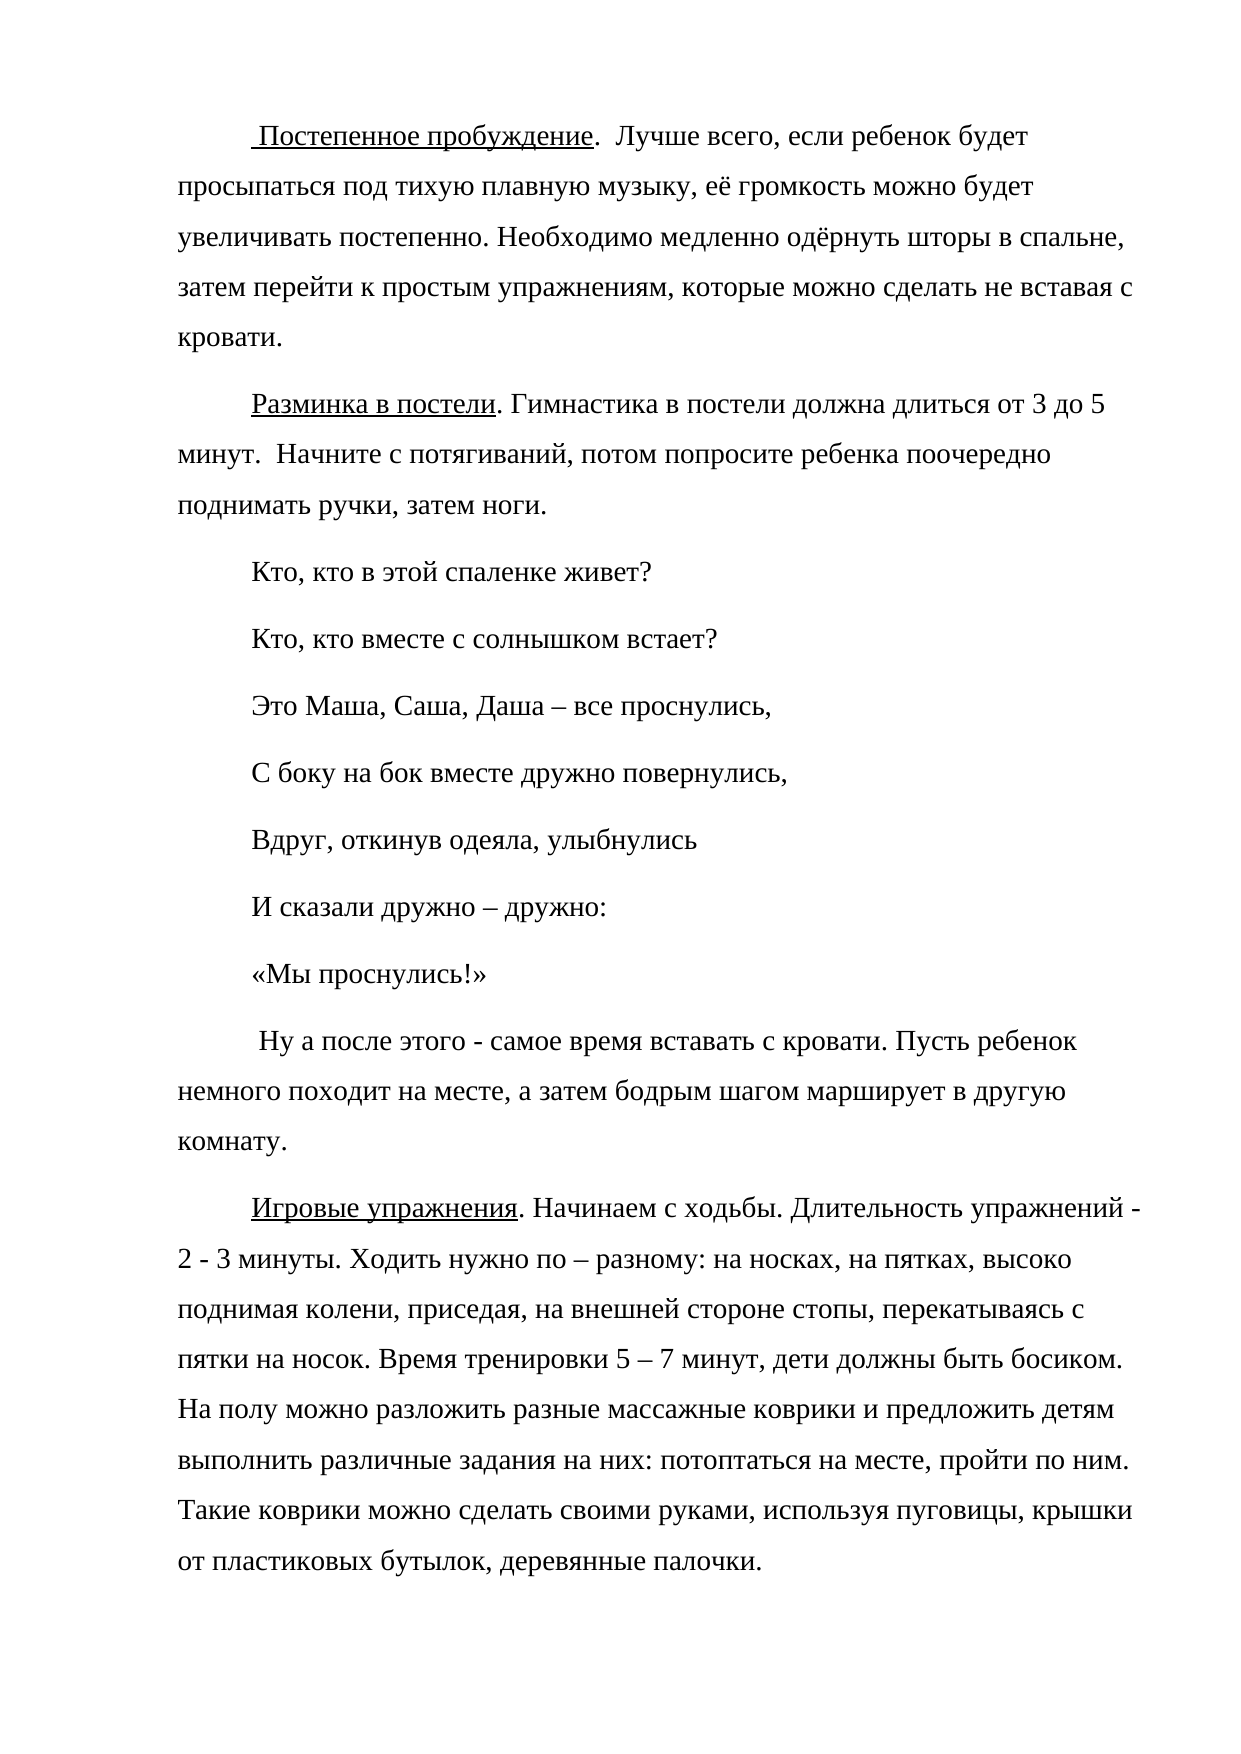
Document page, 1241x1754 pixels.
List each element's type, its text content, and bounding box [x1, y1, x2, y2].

text «Мы проснулись!» [177, 956, 1152, 989]
text Это Маша, Саша, Даша – все проснулись, [177, 688, 1152, 721]
text Постепенное пробуждение. Лучше всего, если ребенок будет просыпаться под тихую плавную музыку, её громкость можно будет увеличивать постепенно. Необходимо медленно одёрнуть шторы в спальне, затем перейти к простым упражнениям, которые можно сделать не вставая с кровати. [177, 118, 1152, 353]
text Ну а после этого - самое время вставать с кровати. Пусть ребенок немного походит на месте, а затем бодрым шагом марширует в другую комнату. [177, 1023, 1152, 1157]
text Разминка в постели. Гимнастика в постели должна длиться от 3 до 5 минут. Начните с потягиваний, потом попросите ребенка поочередно поднимать ручки, затем ноги. [177, 386, 1152, 521]
text Кто, кто вместе с солнышком встает? [177, 621, 1152, 654]
text Вдруг, откинув одеяла, улыбнулись [177, 822, 1152, 855]
text Игровые упражнения. Начинаем с ходьбы. Длительность упражнений - 2 - 3 минуты. Ходить нужно по – разному: на носках, на пятках, высоко поднимая колени, приседая, на внешней стороне стопы, перекатываясь с пятки на носок. Время тренировки 5 – 7 минут, дети должны быть босиком. На полу можно разложить разные массажные коврики и предложить детям выполнить различные задания на них: потоптаться на месте, пройти по ним. Такие коврики можно сделать своими руками, используя пуговицы, крышки от пластиковых бутылок, деревянные палочки. [177, 1190, 1152, 1576]
text И сказали дружно – дружно: [177, 889, 1152, 922]
text С боку на бок вместе дружно повернулись, [177, 755, 1152, 788]
text Кто, кто в этой спаленке живет? [177, 554, 1152, 587]
